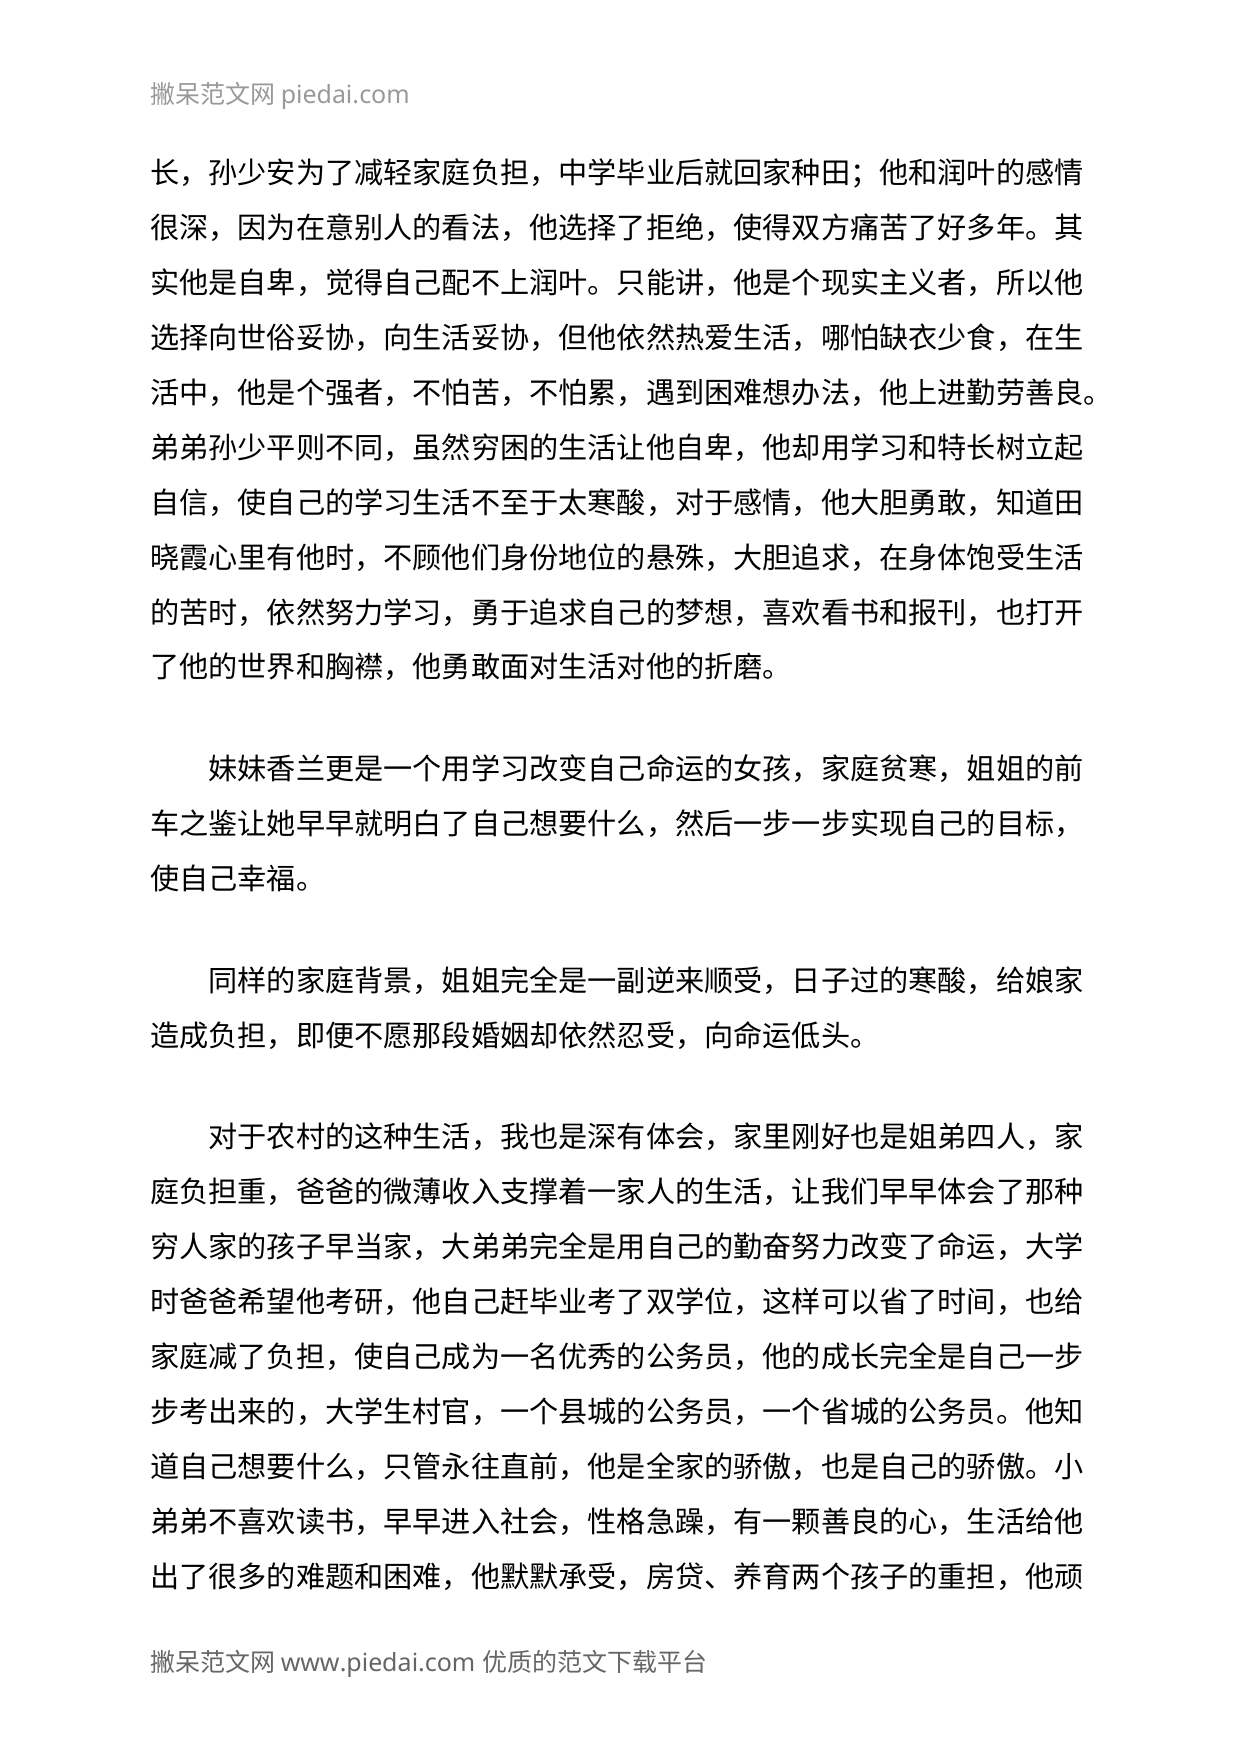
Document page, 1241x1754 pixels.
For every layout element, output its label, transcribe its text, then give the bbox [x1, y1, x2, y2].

text 妹妹香兰更是一个用学习改变自己命运的女孩，家庭贫寒，姐姐的前车之鉴让她早早就明白了自己想要什么，然后一步一步实现自己的目标，使自己幸福。 [150, 746, 1090, 898]
text 同样的家庭背景，姐姐完全是一副逆来顺受，日子过的寒酸，给娘家造成负担，即便不愿那段婚姻却依然忍受，向命运低头。 [150, 957, 1090, 1054]
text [150, 150, 1090, 686]
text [150, 1114, 1090, 1596]
